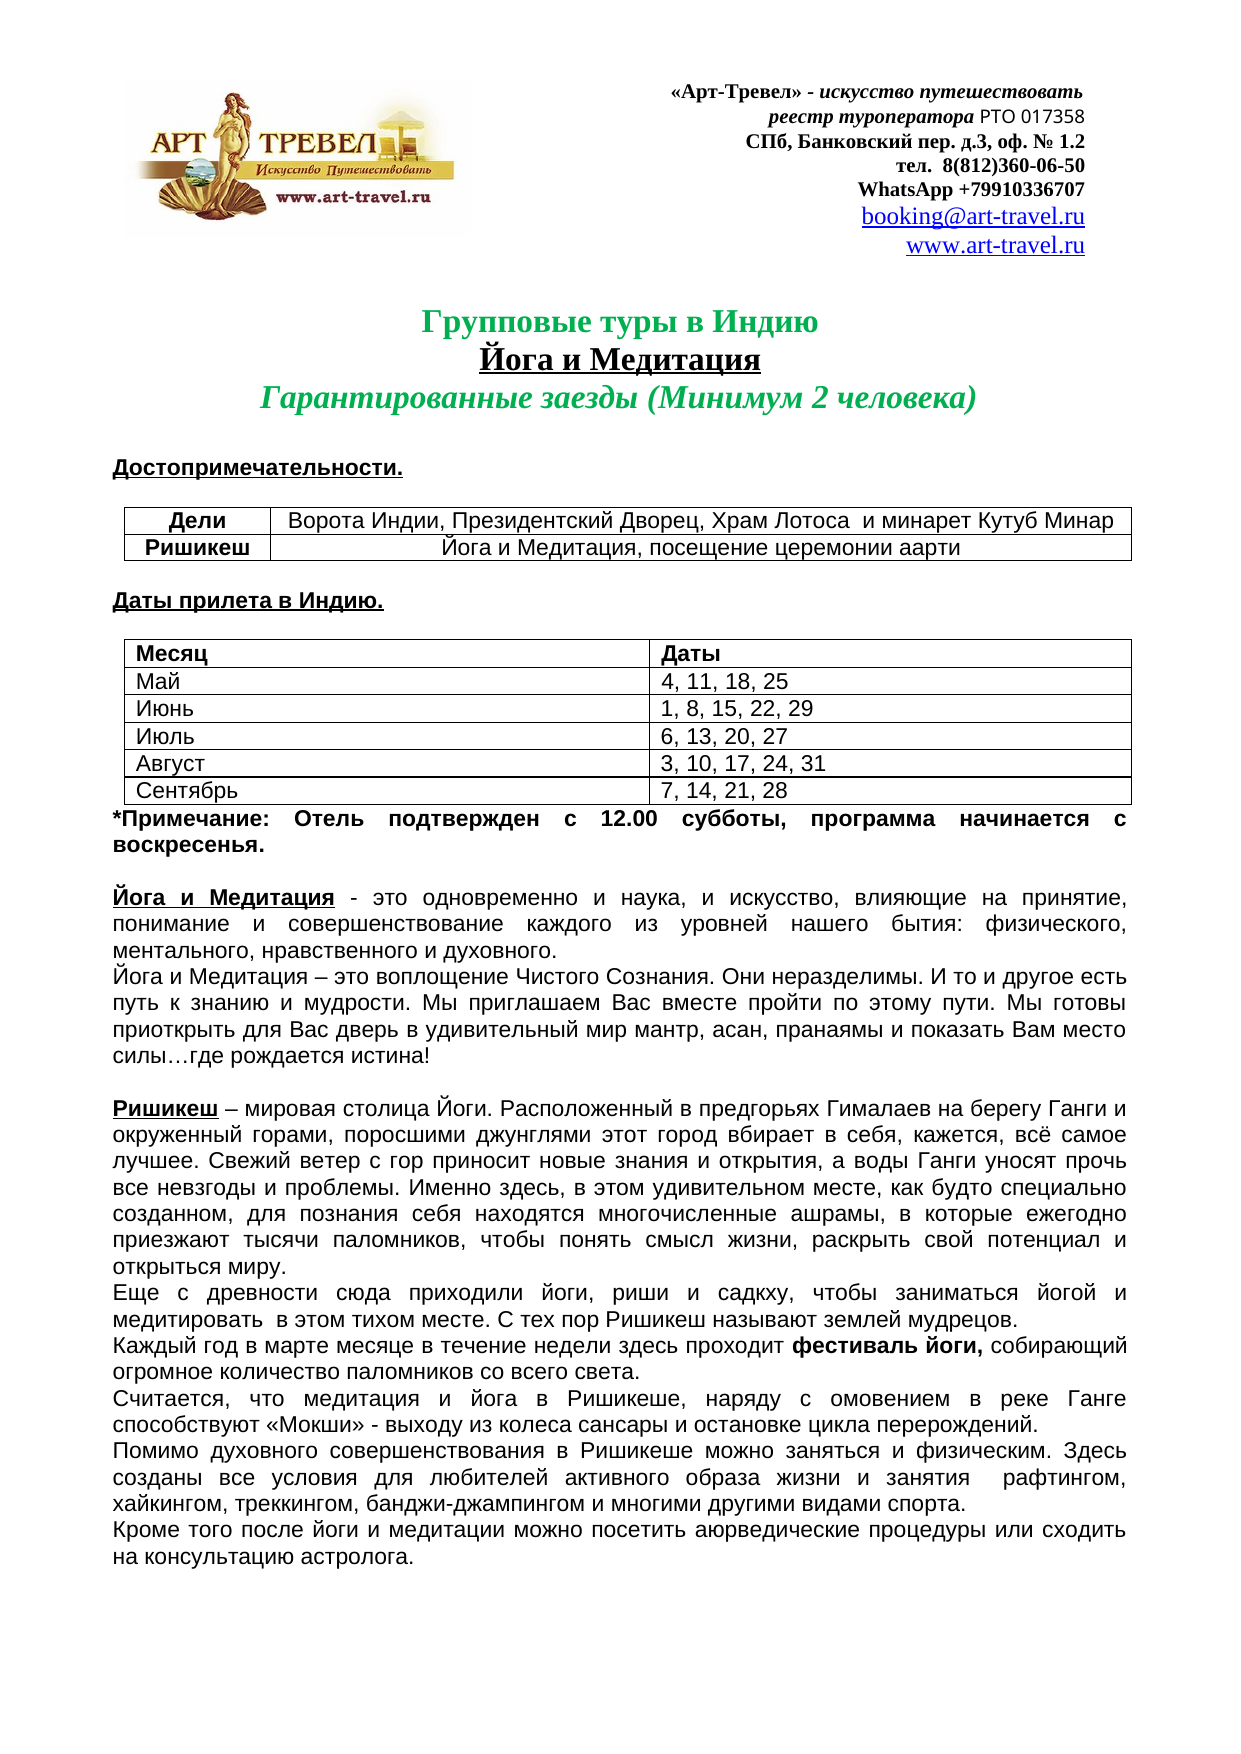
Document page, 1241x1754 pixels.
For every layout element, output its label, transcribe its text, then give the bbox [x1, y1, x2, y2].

text Йога и Медитация [112, 339, 1128, 378]
table_cell Май [125, 668, 649, 694]
table_cell Июль [125, 723, 649, 749]
table_cell 3, 10, 17, 24, 31 [650, 750, 1131, 776]
table_cell 7, 14, 21, 28 [650, 778, 1131, 804]
table_cell Сентябрь [125, 778, 649, 804]
text Гарантированные заезды (Минимум 2 человека) [112, 378, 1128, 416]
text Кроме того после йоги и медитации можно посетить аюрведические процедуры или сходить на консультацию астролога. [112, 1516, 1128, 1569]
text Даты прилета в Индию. [112, 587, 1128, 613]
table_cell 1, 8, 15, 22, 29 [650, 695, 1131, 722]
text Ришикеш – мировая столица Йоги. Расположенный в предгорьях Гималаев на берегу Ганги и окруженный горами, поросшими джунглями этот город вбирает в себя, кажется, всё самое лучшее. Свежий ветер с гор приносит новые знания и открытия, а воды Ганги уносят прочь все невзгоды и проблемы. Именно здесь, в этом удивительном месте, как будто специально созданном, для познания себя находятся многочисленные ашрамы, в которые ежегодно приезжают тысячи паломников, чтобы понять смысл жизни, раскрыть свой потенциал и открыться миру. [112, 1095, 1128, 1279]
text Помимо духовного совершенствования в Ришикеше можно заняться и физическим. Здесь созданы все условия для любителей активного образа жизни и занятия рафтингом, хайкингом, треккингом, банджи-джампингом и многими другими видами спорта. [112, 1437, 1128, 1516]
table_cell Йога и Медитация, посещение церемонии аарти [271, 535, 1131, 560]
text Йога и Медитация – это воплощение Чистого Сознания. Они неразделимы. И то и другое есть путь к знанию и мудрости. Мы приглашаем Вас вместе пройти по этому пути. Мы готовы приоткрыть для Вас дверь в удивительный мир мантр, асан, пранаямы и показать Вам место силы…где рождается истина! [112, 963, 1128, 1068]
table_header Дели [125, 508, 270, 533]
text *Примечание: Отель подтвержден с 12.00 субботы, программа начинается с воскресенья. [112, 805, 1128, 857]
table_header Месяц [125, 640, 649, 667]
table_cell Ришикеш [125, 535, 270, 560]
table_cell Июнь [125, 695, 649, 722]
picture [123, 79, 472, 238]
table_cell 6, 13, 20, 27 [650, 723, 1131, 749]
text Каждый год в марте месяце в течение недели здесь проходит фестиваль йоги, собирающий огромное количество паломников со всего света. [112, 1332, 1128, 1384]
text Еще с древности сюда приходили йоги, риши и садкху, чтобы заниматься йогой и медитировать в этом тихом месте. С тех пор Ришикеш называют землей мудрецов. [112, 1279, 1128, 1332]
table_header Ворота Индии, Президентский Дворец, Храм Лотоса и минарет Кутуб Минар [271, 508, 1131, 533]
text Групповые туры в Индию [112, 301, 1128, 339]
text Считается, что медитация и йога в Ришикеше, наряду с омовением в реке Ганге способствуют «Мокши» - выходу из колеса сансары и остановке цикла перерождений. [112, 1384, 1128, 1437]
text Достопримечательности. [112, 454, 1128, 481]
table_header Даты [650, 640, 1131, 667]
table_cell 4, 11, 18, 25 [650, 668, 1131, 694]
table_cell Август [125, 750, 649, 776]
text Йога и Медитация - это одновременно и наука, и искусство, влияющие на принятие, понимание и совершенствование каждого из уровней нашего бытия: физического, ментального, нравственного и духовного. [112, 884, 1128, 963]
